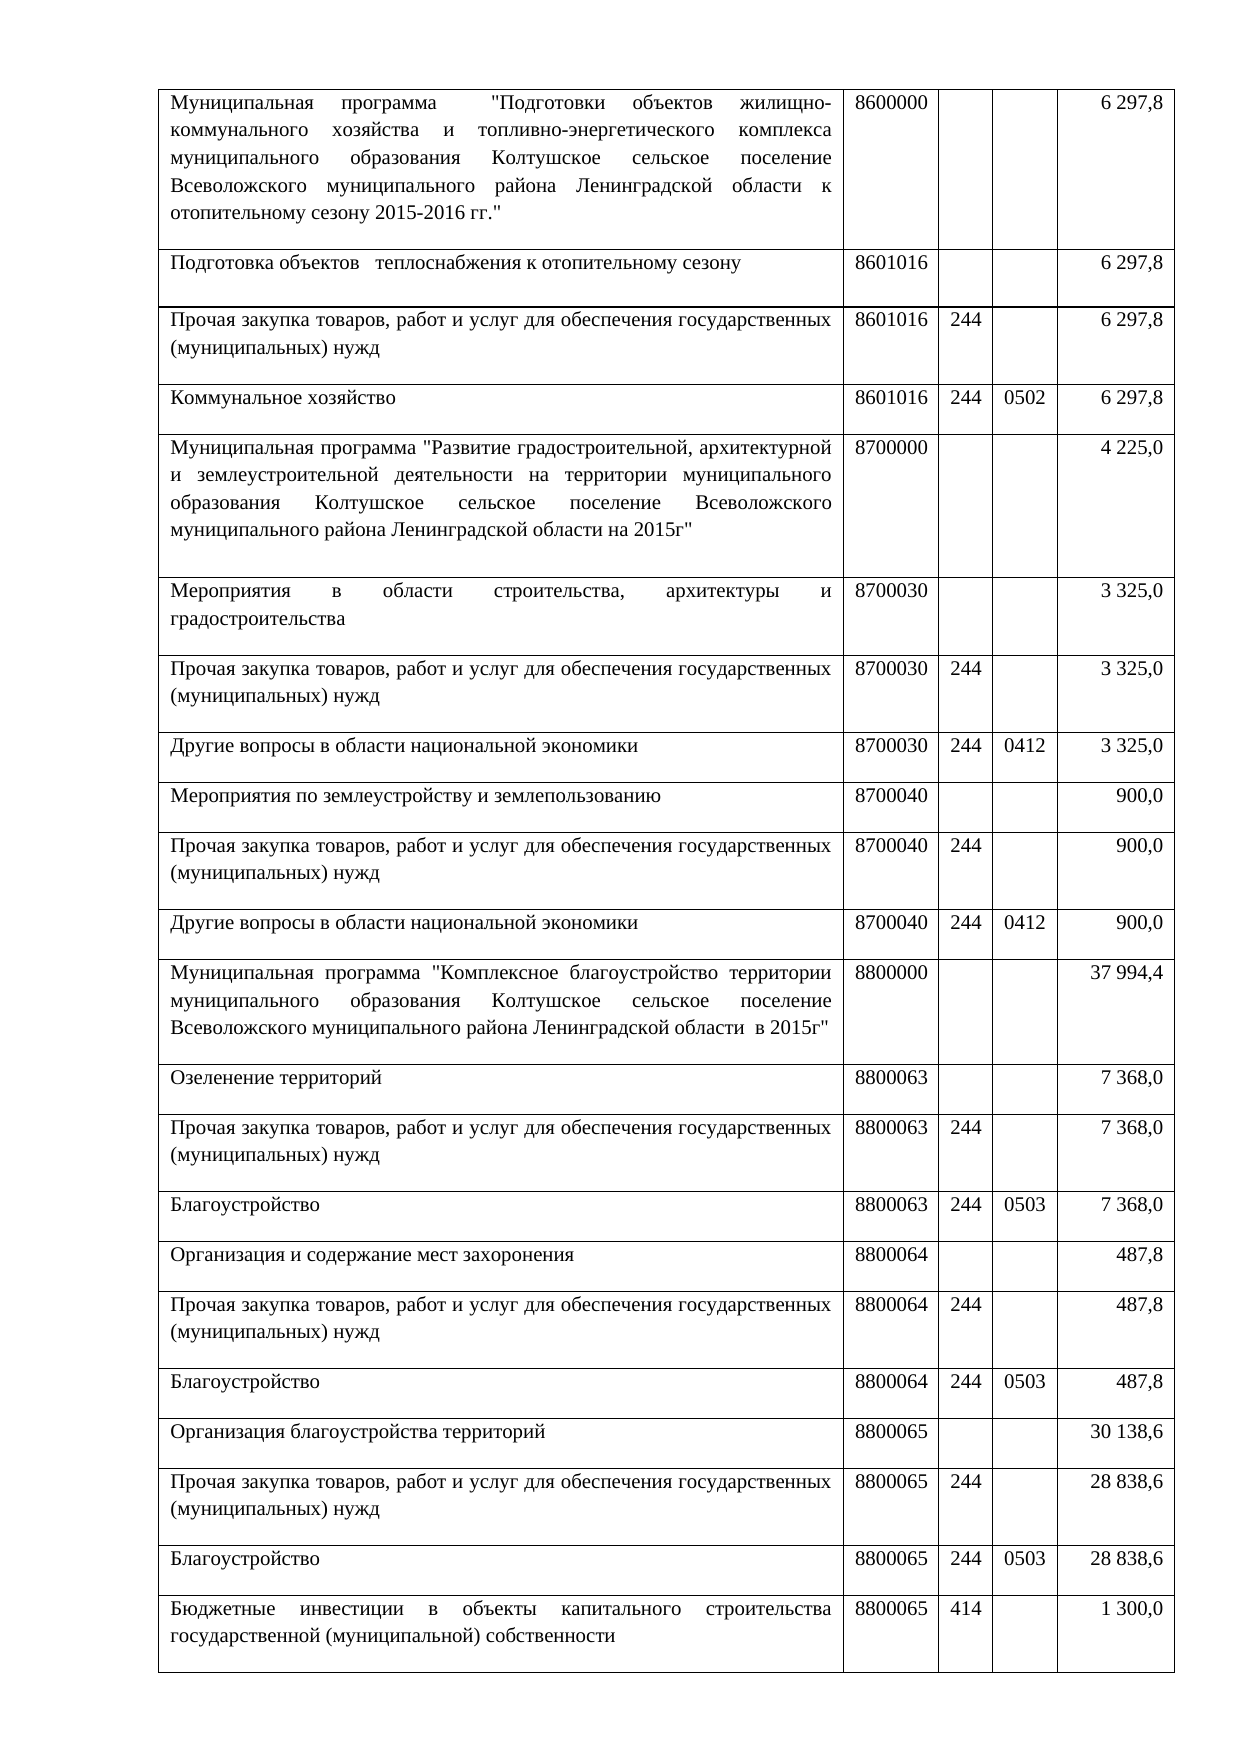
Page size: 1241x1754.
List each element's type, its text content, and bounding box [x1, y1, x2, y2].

table_cell 37 994,4 [1058, 960, 1174, 1064]
table_cell [939, 1242, 992, 1291]
table_cell 8800063 [844, 1192, 938, 1241]
table_cell 487,8 [1058, 1369, 1174, 1418]
table_cell 900,0 [1058, 833, 1174, 909]
table_cell 244 [939, 1546, 992, 1595]
table_cell 8800000 [844, 960, 938, 1064]
table_cell Прочая закупка товаров, работ и услуг для обеспечения государственных (муниципальных) нужд [159, 656, 843, 732]
table_cell 487,8 [1058, 1242, 1174, 1291]
table_cell Прочая закупка товаров, работ и услуг для обеспечения государственных (муниципальных) нужд [159, 308, 843, 384]
table_cell [939, 783, 992, 832]
table_cell 28 838,6 [1058, 1469, 1174, 1545]
table_cell 8700040 [844, 910, 938, 959]
table_cell 6 297,8 [1058, 90, 1174, 249]
table_cell Муниципальная программа "Развитие градостроительной, архитектурной и землеустроительной деятельности на территории муниципального образования Колтушское сельское поселение Всеволожского муниципального района Ленинградской области на 2015г" [159, 435, 843, 577]
table_cell 900,0 [1058, 910, 1174, 959]
table_cell 28 838,6 [1058, 1546, 1174, 1595]
table_cell 1 300,0 [1058, 1596, 1174, 1672]
table_cell 244 [939, 910, 992, 959]
table_cell 900,0 [1058, 783, 1174, 832]
table_cell Озеленение территорий [159, 1065, 843, 1114]
table_cell Прочая закупка товаров, работ и услуг для обеспечения государственных (муниципальных) нужд [159, 1292, 843, 1368]
table_cell Благоустройство [159, 1546, 843, 1595]
table_cell 6 297,8 [1058, 250, 1174, 306]
table_cell 8700030 [844, 578, 938, 655]
table_cell Другие вопросы в области национальной экономики [159, 733, 843, 782]
table_cell 7 368,0 [1058, 1115, 1174, 1191]
table_cell 8800063 [844, 1065, 938, 1114]
table_cell [939, 1065, 992, 1114]
table_cell 8800065 [844, 1419, 938, 1468]
table_cell [939, 1419, 992, 1468]
table_cell 8700030 [844, 733, 938, 782]
table_cell [993, 308, 1057, 384]
table_cell 0412 [993, 733, 1057, 782]
table_cell 414 [939, 1596, 992, 1672]
table_cell 8601016 [844, 308, 938, 384]
table_cell 3 325,0 [1058, 578, 1174, 655]
table_cell 0412 [993, 910, 1057, 959]
table_cell [993, 656, 1057, 732]
table_cell Муниципальная программа "Подготовки объектов жилищно-коммунального хозяйства и топливно-энергетического комплекса муниципального образования Колтушское сельское поселение Всеволожского муниципального района Ленинградской области к отопительному сезону 2015-2016 гг." [159, 90, 843, 249]
table_cell 4 225,0 [1058, 435, 1174, 577]
table_cell Организация благоустройства территорий [159, 1419, 843, 1468]
table_cell 244 [939, 1369, 992, 1418]
table_cell 8800064 [844, 1369, 938, 1418]
table_cell 244 [939, 1192, 992, 1241]
table_cell 244 [939, 308, 992, 384]
table_cell [939, 578, 992, 655]
table_cell 0503 [993, 1369, 1057, 1418]
table_cell Прочая закупка товаров, работ и услуг для обеспечения государственных (муниципальных) нужд [159, 1115, 843, 1191]
table_cell Прочая закупка товаров, работ и услуг для обеспечения государственных (муниципальных) нужд [159, 833, 843, 909]
table_cell 8700030 [844, 656, 938, 732]
table_cell 0502 [993, 385, 1057, 433]
table_cell [993, 578, 1057, 655]
table_cell Прочая закупка товаров, работ и услуг для обеспечения государственных (муниципальных) нужд [159, 1469, 843, 1545]
table_cell [993, 1596, 1057, 1672]
table_cell 0503 [993, 1546, 1057, 1595]
table_cell 244 [939, 833, 992, 909]
table_cell 6 297,8 [1058, 308, 1174, 384]
table_cell [993, 435, 1057, 577]
table_cell [993, 1115, 1057, 1191]
table_cell [993, 783, 1057, 832]
table_cell 8800064 [844, 1292, 938, 1368]
table_cell 8700000 [844, 435, 938, 577]
table_cell [939, 250, 992, 306]
table_cell Подготовка объектов теплоснабжения к отопительному сезону [159, 250, 843, 306]
table_cell [993, 250, 1057, 306]
table_cell [993, 1469, 1057, 1545]
table_cell 30 138,6 [1058, 1419, 1174, 1468]
table_cell 244 [939, 733, 992, 782]
table_cell 244 [939, 1115, 992, 1191]
table_cell [993, 1065, 1057, 1114]
table_cell [939, 90, 992, 249]
table_cell Коммунальное хозяйство [159, 385, 843, 433]
table_cell 244 [939, 1469, 992, 1545]
table_cell 7 368,0 [1058, 1065, 1174, 1114]
table_cell [993, 1419, 1057, 1468]
table_cell 8800065 [844, 1546, 938, 1595]
table_cell [993, 833, 1057, 909]
table_cell Мероприятия по землеустройству и землепользованию [159, 783, 843, 832]
table_cell [993, 1242, 1057, 1291]
table_cell 8601016 [844, 385, 938, 433]
table_cell Организация и содержание мест захоронения [159, 1242, 843, 1291]
table_cell Муниципальная программа "Комплексное благоустройство территории муниципального образования Колтушское сельское поселение Всеволожского муниципального района Ленинградской области в 2015г" [159, 960, 843, 1064]
table_cell Бюджетные инвестиции в объекты капитального строительства государственной (муниципальной) собственности [159, 1596, 843, 1672]
table_cell 8600000 [844, 90, 938, 249]
table_cell 8700040 [844, 783, 938, 832]
table_cell 244 [939, 656, 992, 732]
table_cell [939, 960, 992, 1064]
table_cell 3 325,0 [1058, 733, 1174, 782]
table_cell 8800065 [844, 1596, 938, 1672]
table_cell 244 [939, 1292, 992, 1368]
table_cell [993, 1292, 1057, 1368]
table_cell Мероприятия в области строительства, архитектуры и градостроительства [159, 578, 843, 655]
table_cell 3 325,0 [1058, 656, 1174, 732]
table_cell Другие вопросы в области национальной экономики [159, 910, 843, 959]
table_cell Благоустройство [159, 1369, 843, 1418]
table_cell 8601016 [844, 250, 938, 306]
table_cell 8800063 [844, 1115, 938, 1191]
table_cell 8800065 [844, 1469, 938, 1545]
table_cell [993, 960, 1057, 1064]
table_cell 7 368,0 [1058, 1192, 1174, 1241]
table_cell 0503 [993, 1192, 1057, 1241]
table_cell 8800064 [844, 1242, 938, 1291]
table_cell Благоустройство [159, 1192, 843, 1241]
table_cell 244 [939, 385, 992, 433]
table_cell [939, 435, 992, 577]
table_cell 487,8 [1058, 1292, 1174, 1368]
table_cell 8700040 [844, 833, 938, 909]
table_cell [993, 90, 1057, 249]
table_cell 6 297,8 [1058, 385, 1174, 433]
